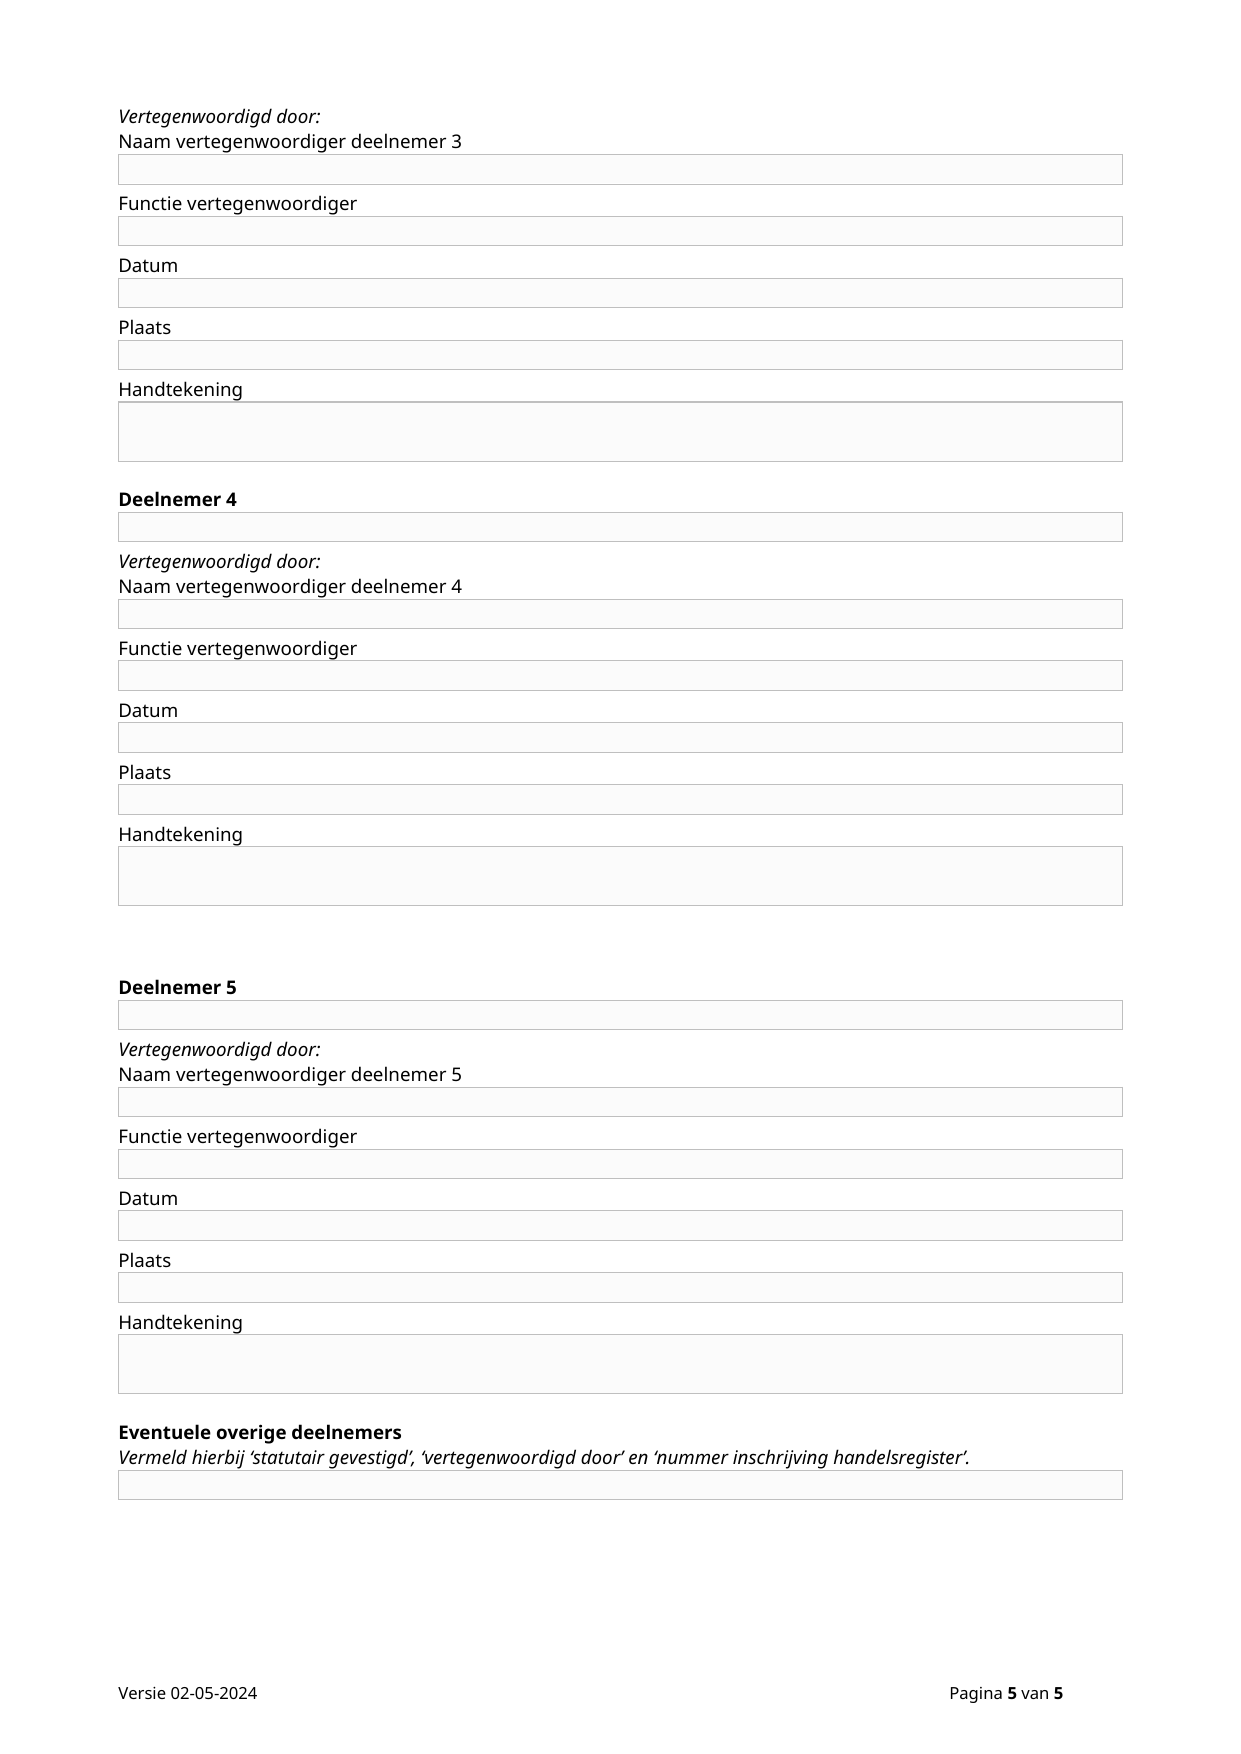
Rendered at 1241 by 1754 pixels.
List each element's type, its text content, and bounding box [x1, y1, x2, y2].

text Functie vertegenwoordiger [118, 635, 1122, 660]
text Datum [118, 697, 1122, 722]
text Functie vertegenwoordiger [118, 191, 1122, 216]
text Handtekening [118, 821, 1122, 846]
text Handtekening [118, 376, 1122, 401]
text Naam vertegenwoordiger deelnemer 4 [118, 573, 1122, 598]
text Handtekening [118, 1309, 1122, 1334]
text Functie vertegenwoordiger [118, 1123, 1122, 1148]
text Vertegenwoordigd door: [118, 1037, 1122, 1062]
text Naam vertegenwoordiger deelnemer 3 [118, 129, 1122, 154]
text Vertegenwoordigd door: [118, 548, 1122, 573]
table_header [119, 847, 1122, 905]
table_header [119, 1335, 1122, 1393]
text Deelnemer 4 [118, 487, 1122, 512]
text Plaats [118, 1247, 1122, 1272]
text Naam vertegenwoordiger deelnemer 5 [118, 1062, 1122, 1087]
text Plaats [118, 314, 1122, 339]
table_header [119, 513, 1122, 541]
table_header [119, 723, 1122, 752]
table_header [119, 155, 1122, 183]
table_header [119, 1088, 1122, 1116]
table_header [119, 1001, 1122, 1029]
table_header [119, 1273, 1122, 1302]
text Datum [118, 253, 1122, 278]
table_header [119, 217, 1122, 245]
table_header [119, 1211, 1122, 1240]
text Plaats [118, 759, 1122, 784]
text Datum [118, 1185, 1122, 1210]
table_header [119, 661, 1122, 690]
table_header [119, 341, 1122, 369]
text Eventuele overige deelnemers [118, 1419, 1122, 1444]
table_header [119, 785, 1122, 814]
table_header [119, 1471, 1122, 1499]
text Deelnemer 5 [118, 975, 1122, 1000]
text Vertegenwoordigd door: [118, 104, 1122, 129]
text Vermeld hierbij ‘statutair gevestigd’, ‘vertegenwoordigd door’ en ‘nummer inschrijving handelsregister’. [118, 1444, 1122, 1470]
table_header [119, 279, 1122, 307]
table_header [119, 403, 1122, 461]
table_header [119, 600, 1122, 628]
table_header [119, 1150, 1122, 1178]
